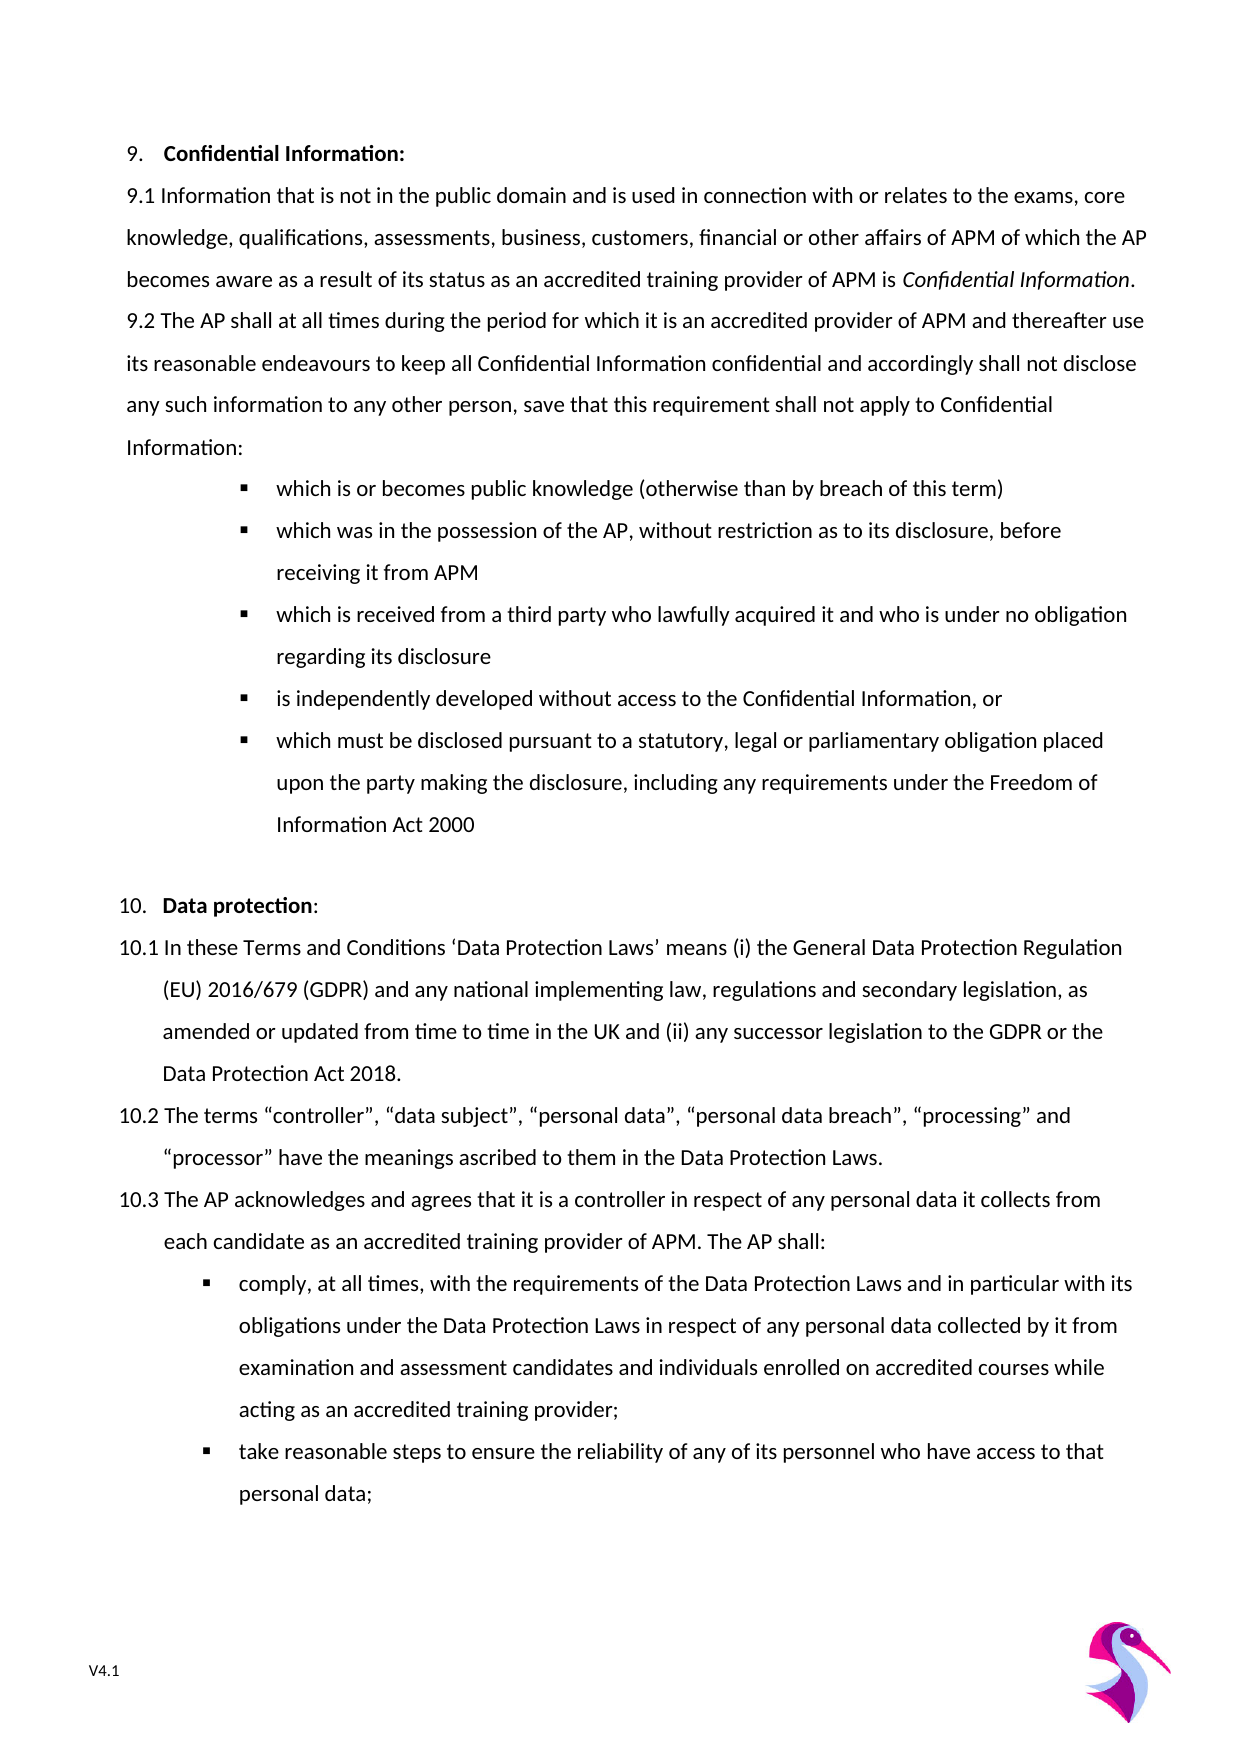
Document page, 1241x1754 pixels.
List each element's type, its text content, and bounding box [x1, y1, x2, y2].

list 10.3 The AP acknowledges and agrees that it is a controller in respect of any personal data it collects from each candidate as an accredited training provider of APM. The AP shall: [118, 1185, 1152, 1255]
list which is received from a third party who lawfully acquired it and who is under no obligation regarding its disclosure [239, 601, 1152, 671]
text 10. Data protection: [118, 891, 1152, 919]
list which was in the possession of the AP, without restriction as to its disclosure, before receiving it from APM [239, 517, 1152, 587]
text 10.1 In these Terms and Conditions ‘Data Protection Laws’ means (i) the General Data Protection Regulation (EU) 2016/679 (GDPR) and any national implementing law, regulations and secondary legislation, as amended or updated from time to time in the UK and (ii) any successor legislation to the GDPR or the Data Protection Act 2018. [118, 933, 1152, 1087]
text 9.2 The AP shall at all times during the period for which it is an accredited provider of APM and thereafter use its reasonable endeavours to keep all Confidential Information confidential and accordingly shall not disclose any such information to any other person, save that this requirement shall not apply to Confidential Information: [126, 307, 1152, 461]
text 9.1 Information that is not in the public domain and is used in connection with or relates to the exams, core knowledge, qualifications, assessments, business, customers, financial or other affairs of APM of which the AP becomes aware as a result of its status as an accredited training provider of APM is Confidential Information. [126, 181, 1152, 293]
text 10.2 The terms “controller”, “data subject”, “personal data”, “personal data breach”, “processing” and “processor” have the meanings ascribed to them in the Data Protection Laws. [118, 1101, 1152, 1171]
list comply, at all times, with the requirements of the Data Protection Laws and in particular with its obligations under the Data Protection Laws in respect of any personal data collected by it from examination and assessment candidates and individuals enrolled on accredited courses while acting as an accredited training provider; [201, 1269, 1152, 1423]
list which is or becomes public knowledge (otherwise than by breach of this term) [239, 474, 1152, 503]
picture [1084, 1622, 1171, 1723]
list which must be disclosed pursuant to a statutory, legal or parliamentary obligation placed upon the party making the disclosure, including any requirements under the Freedom of Information Act 2000 [239, 726, 1152, 878]
list is independently developed without access to the Confidential Information, or [239, 684, 1152, 712]
list take reasonable steps to ensure the reliability of any of its personnel who have access to that personal data; [201, 1437, 1152, 1507]
list Confidential Information: [126, 139, 1152, 167]
